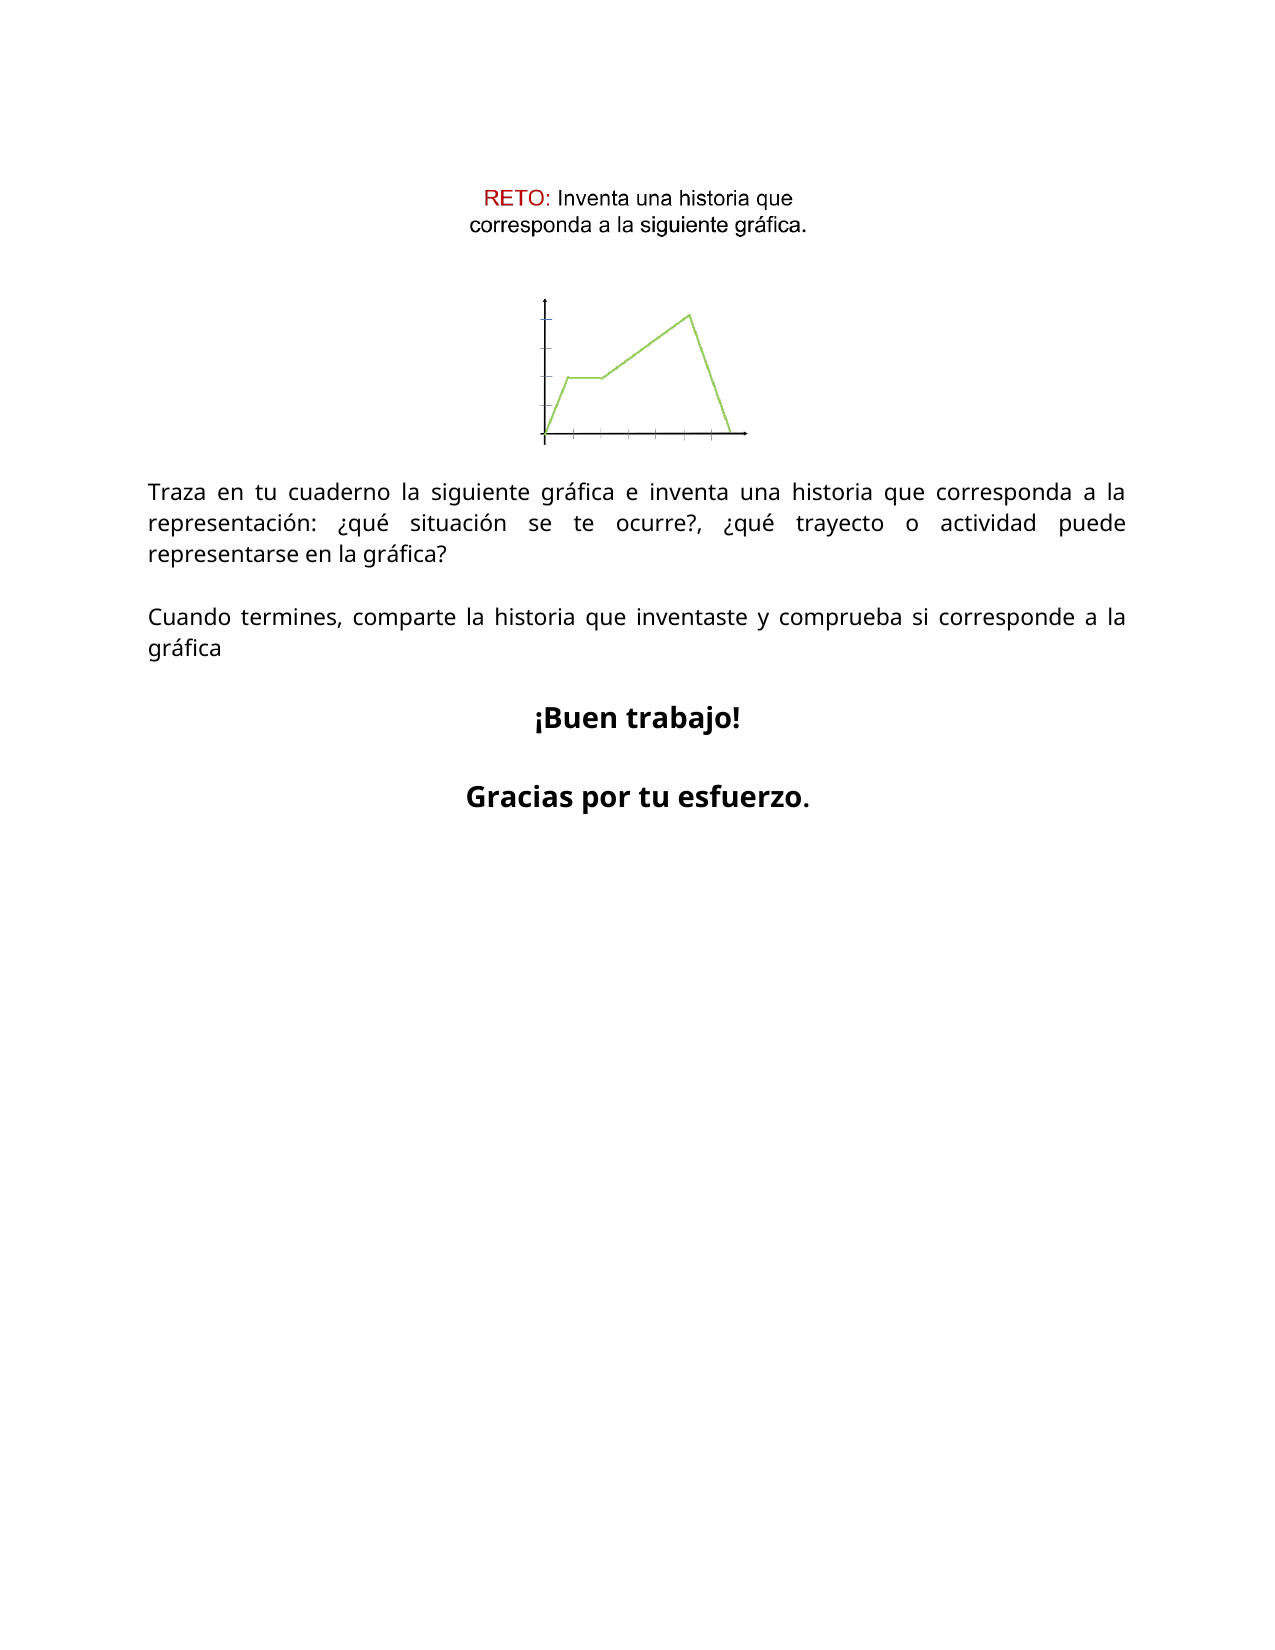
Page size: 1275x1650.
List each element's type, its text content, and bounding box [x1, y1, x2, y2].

text Traza en tu cuaderno la siguiente gráfica e inventa una historia que corresponda a la representación: ¿qué situación se te ocurre?, ¿qué trayecto o actividad puede representarse en la gráfica? [148, 475, 1127, 569]
text Gracias por tu esfuerzo. [148, 776, 1127, 816]
text Cuando termines, comparte la historia que inventaste y comprueba si corresponde a la gráfica [148, 600, 1127, 663]
picture [418, 177, 858, 445]
text ¡Buen trabajo! [148, 697, 1127, 737]
